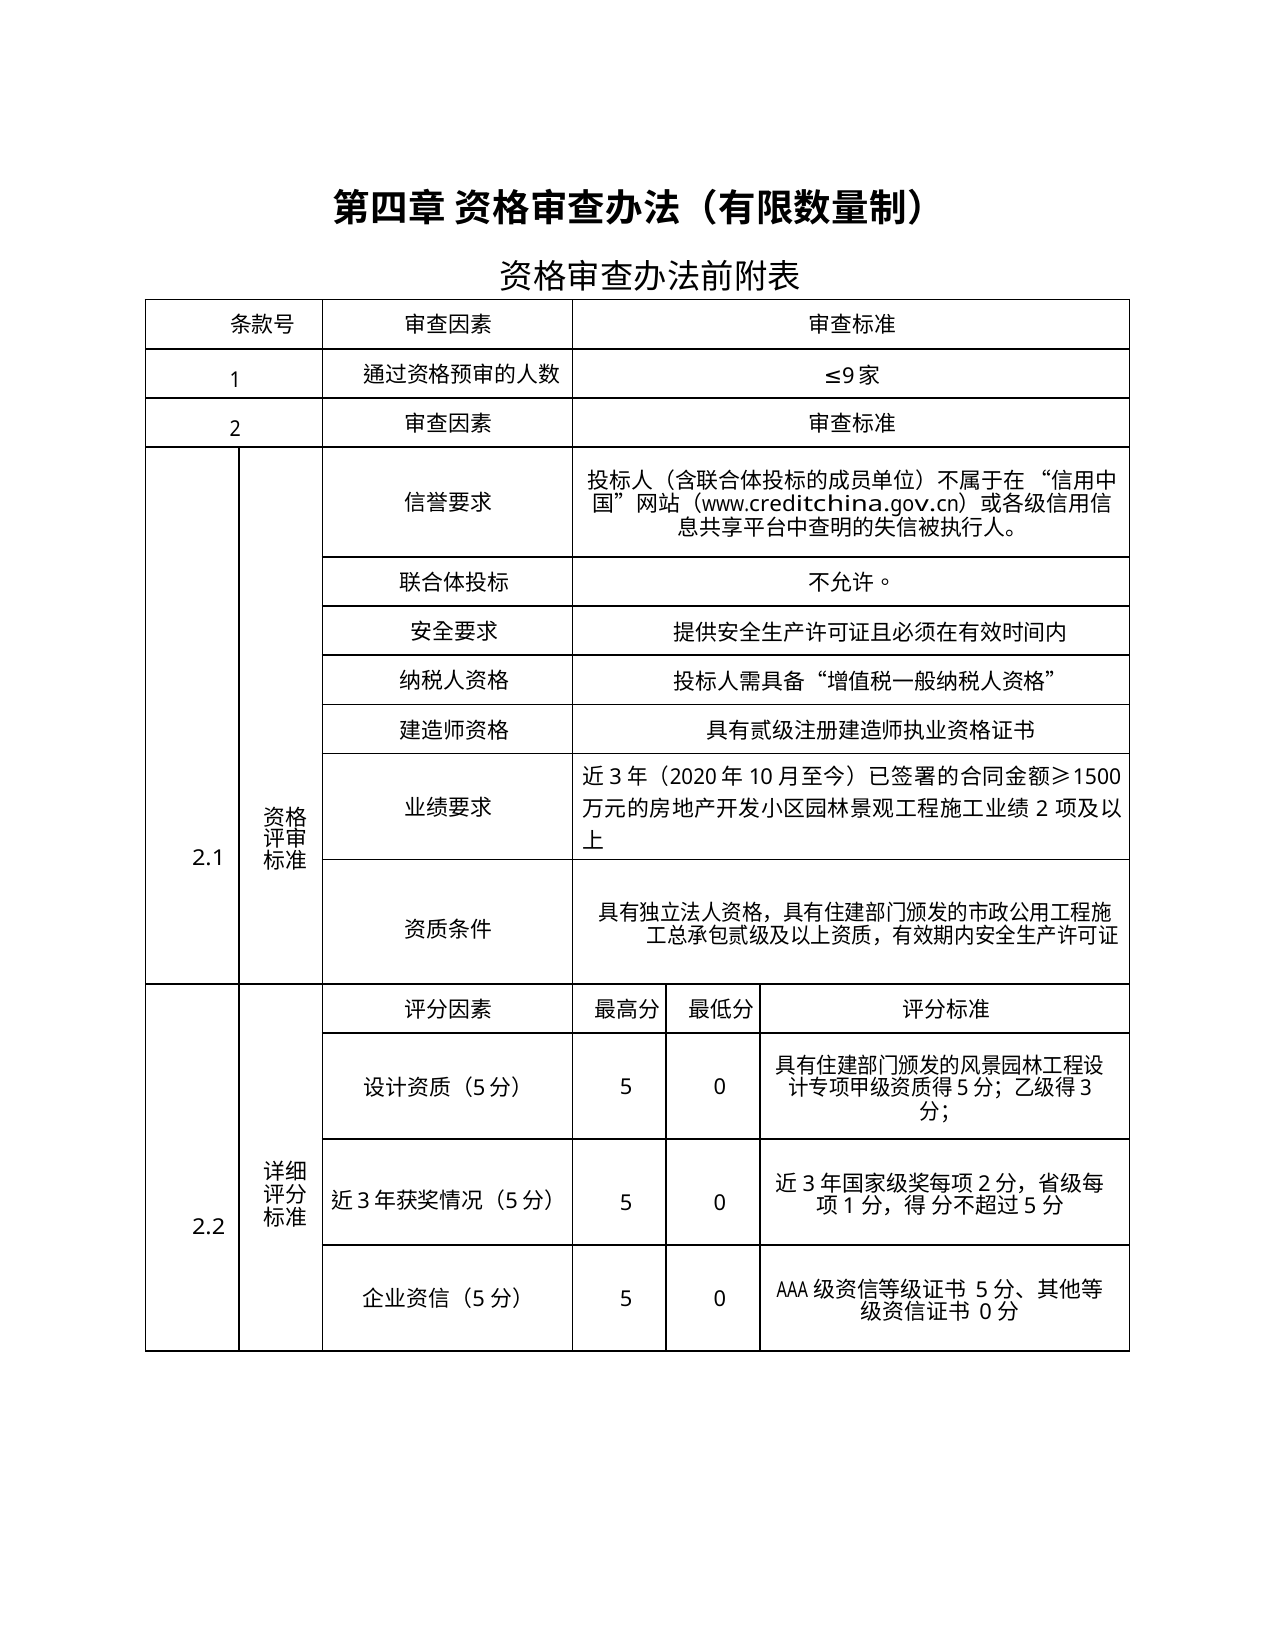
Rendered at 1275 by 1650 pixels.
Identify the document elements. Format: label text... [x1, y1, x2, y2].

table_cell 最高分 [573, 985, 665, 1032]
table_cell 具有贰级注册建造师执业资格证书 [573, 705, 1129, 753]
table_header 审查标准 [573, 300, 1129, 348]
table_cell 建造师资格 [323, 705, 572, 753]
table_cell 设计资质（5分） [323, 1034, 572, 1138]
table_cell 5 [573, 1034, 665, 1138]
table_cell 1 [146, 350, 322, 397]
table_cell 具有住建部门颁发的风景园林工程设计专项甲级资质得5分；乙级得3分； [761, 1034, 1129, 1138]
table_cell 业绩要求 [323, 754, 572, 859]
table_cell 评分因素 [323, 985, 572, 1032]
table_cell 评分标准 [761, 985, 1129, 1032]
table_cell ≤9家 [573, 350, 1129, 397]
table_cell 通过资格预审的人数 [323, 350, 572, 397]
table_cell 0 [667, 1140, 759, 1244]
table_cell 具有独立法人资格，具有住建部门颁发的市政公用工程施工总承包贰级及以上资质，有效期内安全生产许可证 [573, 860, 1129, 983]
table_cell 投标人需具备“增值税一般纳税人资格” [573, 656, 1129, 703]
table_cell 0 [667, 1034, 759, 1138]
table_cell 安全要求 [323, 607, 572, 654]
table_header 条款号 [146, 300, 322, 348]
table_cell 企业资信（5 分） [323, 1246, 572, 1350]
table_cell 审查标准 [573, 399, 1129, 446]
table_cell 5 [573, 1246, 665, 1350]
table_cell 不允许。 [573, 558, 1129, 605]
text 第四章 资格审查办法（有限数量制） [188, 175, 1089, 232]
table_cell 资格 评审 标准 [240, 448, 322, 983]
text 资格审查办法前附表 [211, 253, 1089, 299]
table_cell 2.1 [146, 448, 238, 983]
table_cell AAA 级资信等级证书 5 分、其他等级资信证书 0 分 [761, 1246, 1129, 1350]
table_cell 近 3 年国家级奖每项2分，省级每项 1 分，得 分不超过 5 分 [761, 1140, 1129, 1244]
table_cell 最低分 [667, 985, 759, 1032]
table_cell 资质条件 [323, 860, 572, 983]
table_header 审查因素 [323, 300, 572, 348]
table_cell 详细评分标准 [240, 985, 322, 1350]
table_cell 5 [573, 1140, 665, 1244]
table_cell 联合体投标 [323, 558, 572, 605]
table_cell 信誉要求 [323, 448, 572, 556]
table_cell 2 [146, 399, 322, 446]
table_cell 近3年获奖情况（5分） [323, 1140, 572, 1244]
table_cell 审查因素 [323, 399, 572, 446]
table_cell 投标人（含联合体投标的成员单位）不属于在 “信用中国”网站（www.creditchina.gov.cn）或各级信用信息共享平台中查明的失信被执行人。 [573, 448, 1129, 556]
table_cell 近3年（2020年10月至今）已签署的合同金额≥1500 万元的房地产开发小区园林景观工程施工业绩 2 项及以上 [573, 754, 1129, 859]
table_cell 2.2 [146, 985, 238, 1350]
table_cell 纳税人资格 [323, 656, 572, 703]
table_cell 提供安全生产许可证且必须在有效时间内 [573, 607, 1129, 654]
table_cell 0 [667, 1246, 759, 1350]
